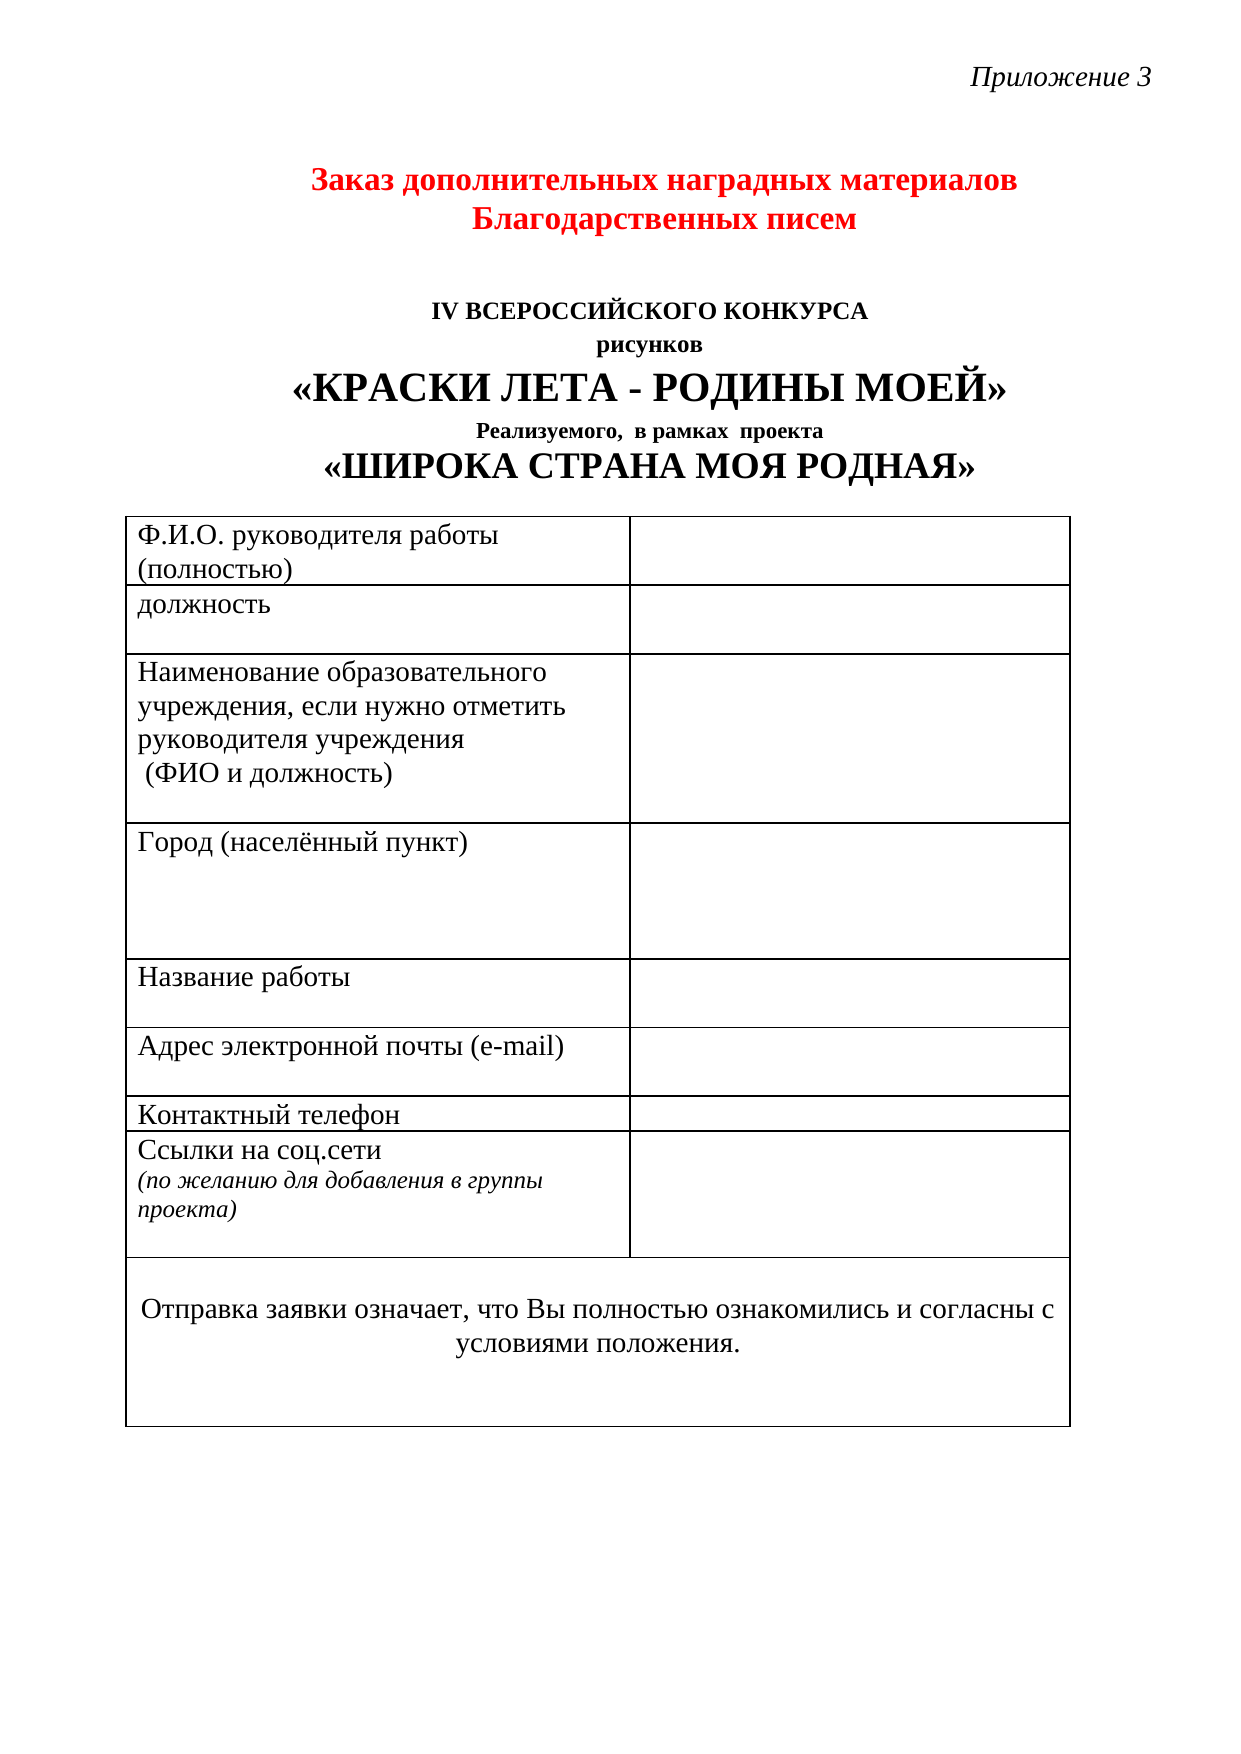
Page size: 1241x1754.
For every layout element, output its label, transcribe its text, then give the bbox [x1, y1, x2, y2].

text Приложение 3 [148, 59, 1152, 93]
table_cell Город (населённый пункт) [127, 824, 629, 958]
table_cell [631, 1028, 1069, 1095]
table_cell Ссылки на соц.сети (по желанию для добавления в группы проекта) [127, 1132, 629, 1256]
text Заказ дополнительных наградных материалов [162, 160, 1152, 198]
text Благодарственных писем [162, 198, 1152, 236]
table_cell Контактный телефон [127, 1097, 629, 1130]
text Реализуемого, в рамках проекта [148, 417, 1152, 444]
table_cell должность [127, 586, 629, 653]
table_cell [631, 1132, 1069, 1256]
table_cell Название работы [127, 960, 629, 1027]
table_cell Наименование образовательного учреждения, если нужно отметить руководителя учреждения (ФИО и должность) [127, 655, 629, 822]
table_cell Отправка заявки означает, что Вы полностью ознакомились и согласны с условиями положения. [127, 1258, 1069, 1426]
table_cell Адрес электронной почты (e-mail) [127, 1028, 629, 1095]
table_cell [631, 655, 1069, 822]
text «ШИРОКА СТРАНА МОЯ РОДНАЯ» [148, 444, 1152, 487]
table_cell [631, 960, 1069, 1027]
text IV ВСЕРОССИЙСКОГО КОНКУРСА [148, 296, 1152, 325]
table_header Ф.И.О. руководителя работы (полностью) [127, 517, 629, 584]
table_cell [631, 1097, 1069, 1130]
table_cell [631, 586, 1069, 653]
text рисунков [148, 329, 1152, 358]
table_header [631, 517, 1069, 584]
text «КРАСКИ ЛЕТА - РОДИНЫ МОЕЙ» [148, 362, 1152, 410]
table_cell [631, 824, 1069, 958]
